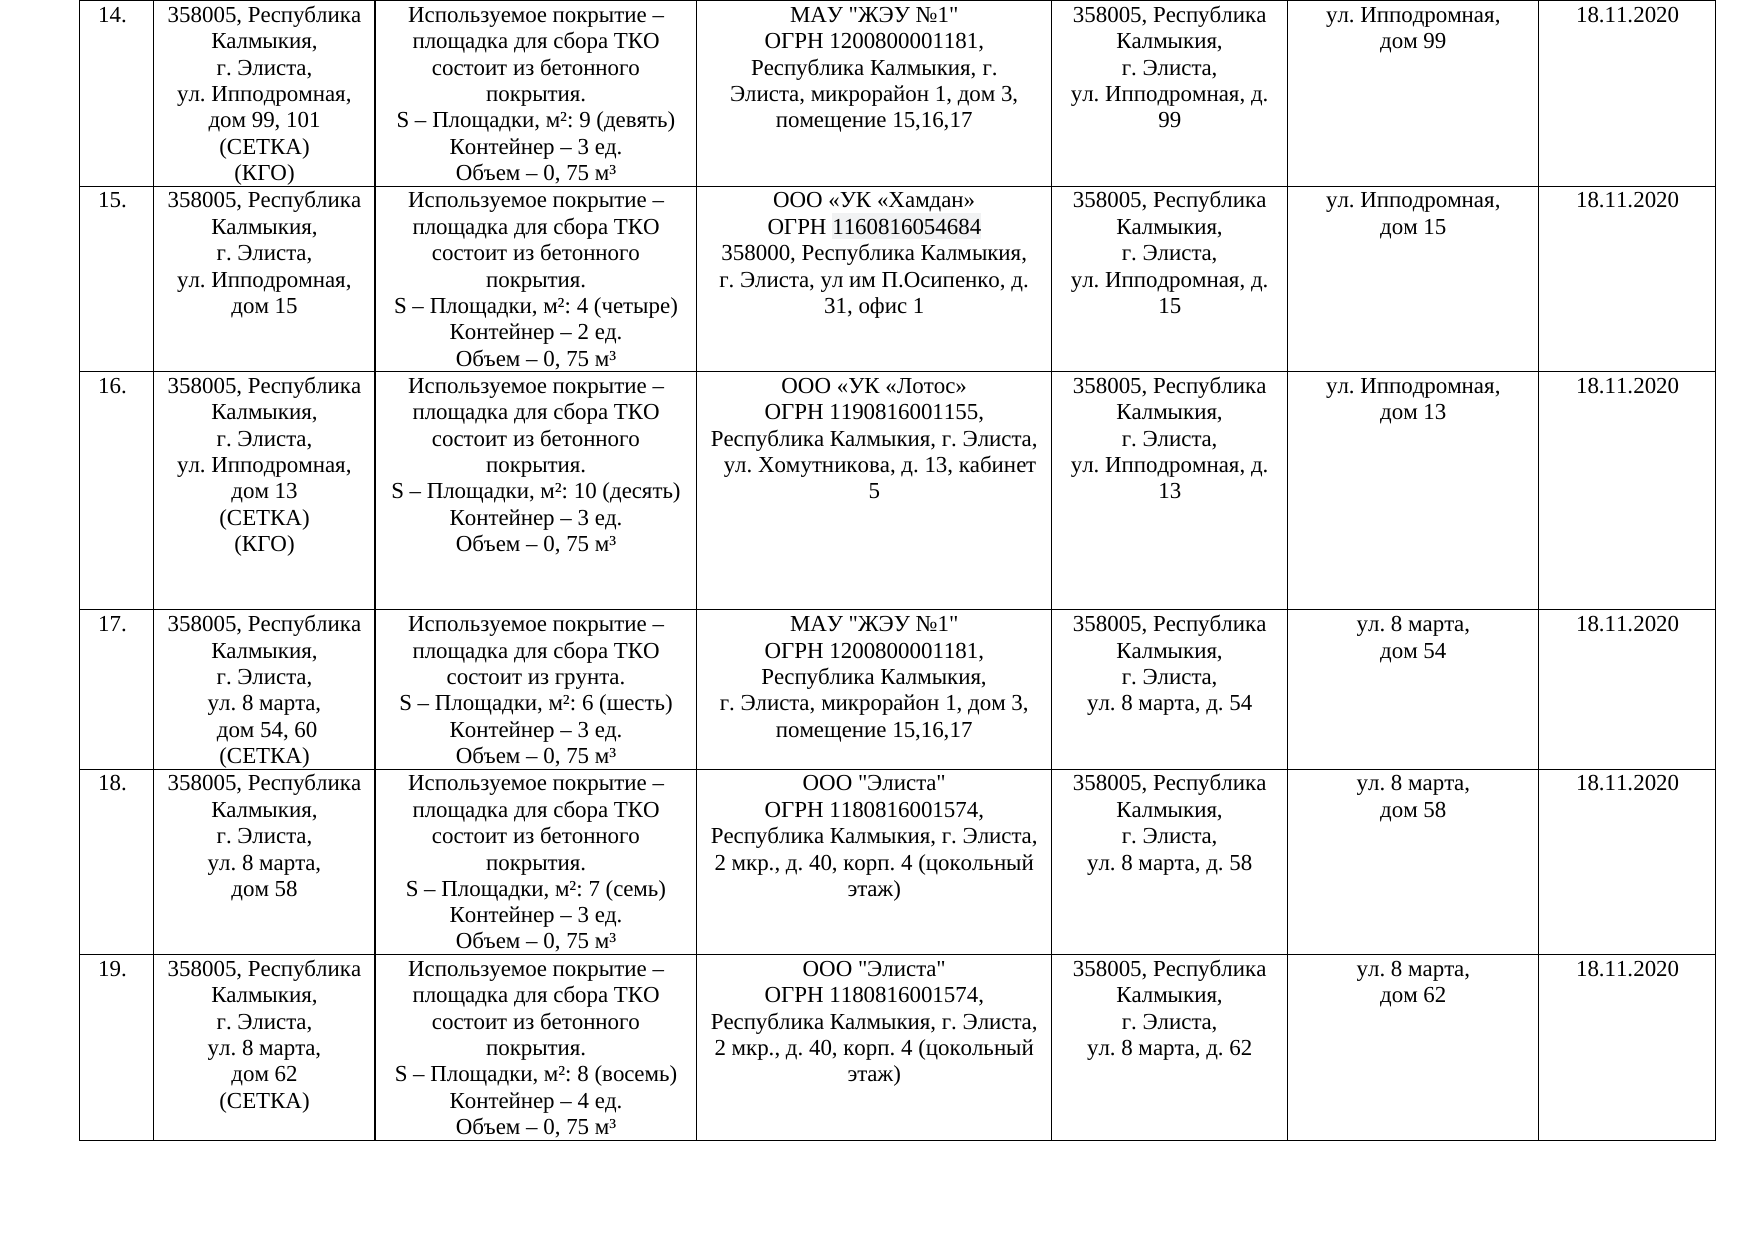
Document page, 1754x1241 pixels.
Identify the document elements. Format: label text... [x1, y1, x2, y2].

table_cell Используемое покрытие – площадка для сбора ТКО состоит из бетонного покрытия. S – Площадки, м²: 8 (восемь) Контейнер – 4 ед. Объем – 0, 75 м³ [376, 955, 696, 1139]
table_cell 358005, Республика Калмыкия, г. Элиста, ул. 8 марта, д. 62 [1052, 955, 1287, 1139]
table_cell Используемое покрытие – площадка для сбора ТКО состоит из бетонного покрытия. S – Площадки, м²: 7 (семь) Контейнер – 3 ед. Объем – 0, 75 м³ [376, 770, 696, 954]
table_cell 358005, Республика Калмыкия, г. Элиста, ул. Ипподромная, дом 99, 101 (СЕТКА) (КГО) [154, 1, 374, 186]
table_cell Используемое покрытие – площадка для сбора ТКО состоит из бетонного покрытия. S – Площадки, м²: 4 (четыре) Контейнер – 2 ед. Объем – 0, 75 м³ [376, 187, 696, 371]
table_cell ул. 8 марта, дом 62 [1288, 955, 1538, 1139]
table_cell ООО «УК «Лотос» ОГРН 1190816001155, Республика Калмыкия, г. Элиста, ул. Хомутникова, д. 13, кабинет 5 [697, 372, 1051, 609]
table_cell ул. 8 марта, дом 58 [1288, 770, 1538, 954]
table_cell Используемое покрытие – площадка для сбора ТКО состоит из бетонного покрытия. S – Площадки, м²: 10 (десять) Контейнер – 3 ед. Объем – 0, 75 м³ [376, 372, 696, 609]
table_cell МАУ "ЖЭУ №1" ОГРН 1200800001181, Республика Калмыкия, г. Элиста, микрорайон 1, дом 3, помещение 15,16,17 [697, 1, 1051, 186]
table_cell 18.11.2020 [1539, 1, 1715, 186]
table_cell ул. Ипподромная, дом 99 [1288, 1, 1538, 186]
table_cell 18.11.2020 [1539, 955, 1715, 1139]
table_cell 358005, Республика Калмыкия, г. Элиста, ул. 8 марта, д. 58 [1052, 770, 1287, 954]
table_cell 18.11.2020 [1539, 610, 1715, 768]
table_cell 18.11.2020 [1539, 770, 1715, 954]
table_cell ул. Ипподромная, дом 15 [1288, 187, 1538, 371]
table_cell Используемое покрытие – площадка для сбора ТКО состоит из грунта. S – Площадки, м²: 6 (шесть) Контейнер – 3 ед. Объем – 0, 75 м³ [376, 610, 696, 768]
table_cell ул. Ипподромная, дом 13 [1288, 372, 1538, 609]
table_cell [80, 610, 153, 768]
table_cell 358005, Республика Калмыкия, г. Элиста, ул. 8 марта, дом 54, 60 (СЕТКА) [154, 610, 374, 768]
table_cell Используемое покрытие – площадка для сбора ТКО состоит из бетонного покрытия. S – Площадки, м²: 9 (девять) Контейнер – 3 ед. Объем – 0, 75 м³ [376, 1, 696, 186]
table_cell 358005, Республика Калмыкия, г. Элиста, ул. 8 марта, дом 58 [154, 770, 374, 954]
table_cell 358005, Республика Калмыкия, г. Элиста, ул. Ипподромная, дом 13 (СЕТКА) (КГО) [154, 372, 374, 609]
table_cell ул. 8 марта, дом 54 [1288, 610, 1538, 768]
table_cell 18.11.2020 [1539, 372, 1715, 609]
table_cell [80, 372, 153, 609]
table_cell 358005, Республика Калмыкия, г. Элиста, ул. Ипподромная, д. 99 [1052, 1, 1287, 186]
table_cell 18.11.2020 [1539, 187, 1715, 371]
table_cell 358005, Республика Калмыкия, г. Элиста, ул. 8 марта, дом 62 (СЕТКА) [154, 955, 374, 1139]
table_cell [80, 187, 153, 371]
table_cell 358005, Республика Калмыкия, г. Элиста, ул. Ипподромная, дом 15 [154, 187, 374, 371]
table_cell ООО "Элиста" ОГРН 1180816001574, Республика Калмыкия, г. Элиста, 2 мкр., д. 40, корп. 4 (цокольный этаж) [697, 955, 1051, 1139]
table_cell 358005, Республика Калмыкия, г. Элиста, ул. 8 марта, д. 54 [1052, 610, 1287, 768]
table_cell МАУ "ЖЭУ №1" ОГРН 1200800001181, Республика Калмыкия, г. Элиста, микрорайон 1, дом 3, помещение 15,16,17 [697, 610, 1051, 768]
table_cell [80, 1, 153, 186]
table_cell [80, 770, 153, 954]
table_cell ООО "Элиста" ОГРН 1180816001574, Республика Калмыкия, г. Элиста, 2 мкр., д. 40, корп. 4 (цокольный этаж) [697, 770, 1051, 954]
table_cell 358005, Республика Калмыкия, г. Элиста, ул. Ипподромная, д. 15 [1052, 187, 1287, 371]
table_cell ООО «УК «Хамдан» ОГРН 1160816054684 358000, Республика Калмыкия, г. Элиста, ул им П.Осипенко, д. 31, офис 1 [697, 187, 1051, 371]
table_cell 358005, Республика Калмыкия, г. Элиста, ул. Ипподромная, д. 13 [1052, 372, 1287, 609]
table_cell [80, 955, 153, 1139]
